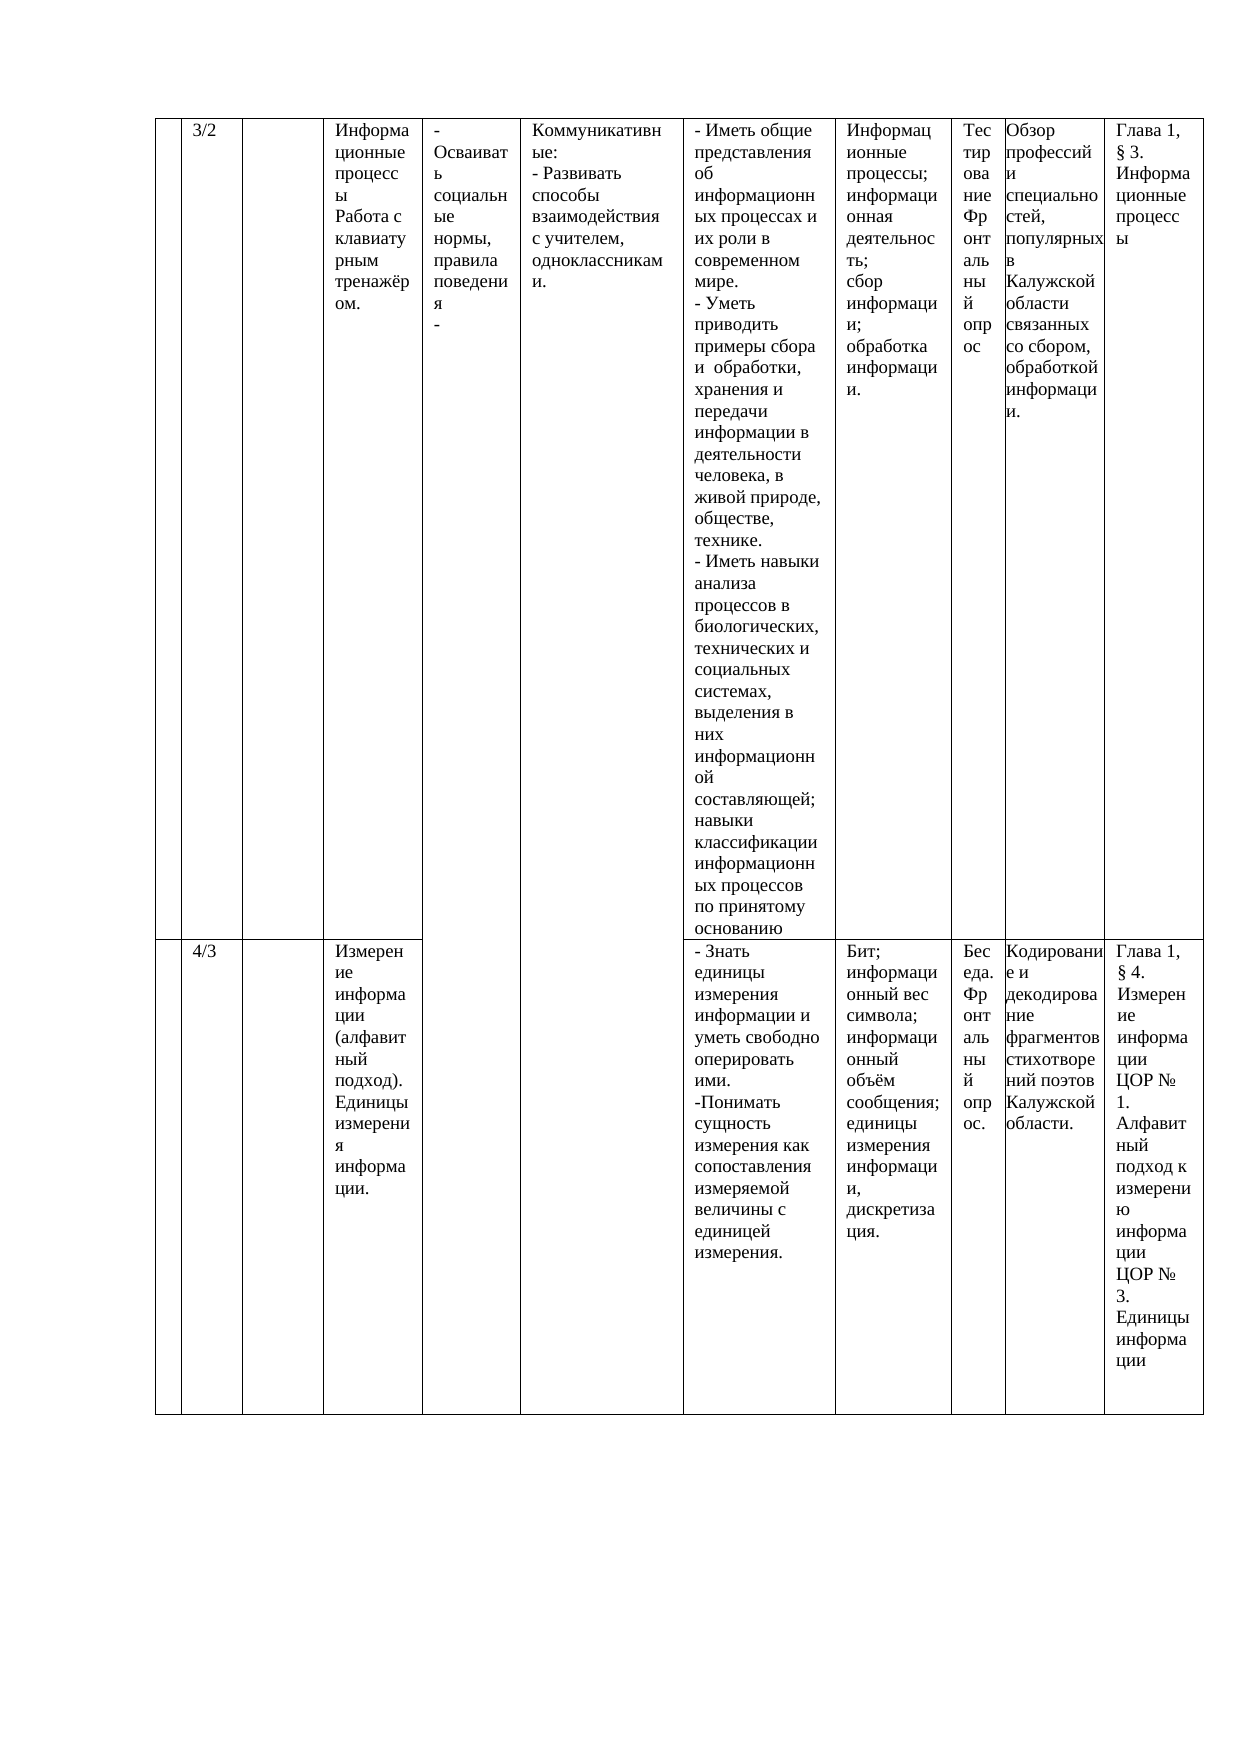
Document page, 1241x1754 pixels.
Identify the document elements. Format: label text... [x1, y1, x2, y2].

table_cell Бит; информационный вес символа; информационный объём сообщения; единицы измерения информации, дискретизация. [836, 940, 951, 1414]
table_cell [521, 119, 683, 1414]
table_cell - Знать единицы измерения информации и уметь свободно оперировать ими. -Понимать сущность измерения как сопоставления измеряемой величины с единицей измерения. [684, 940, 835, 1414]
table_cell Информационные процессы Работа с клавиатурным тренажёром. [324, 119, 422, 938]
table_cell Обзор профессий и специальностей, популярных в Калужской области связанных со сбором, обработкой информации. [1006, 119, 1104, 938]
table_cell Информационные процессы; информационная деятельность; сбор информации; обработка информации. [836, 119, 951, 938]
table_cell Беседа.Фронтальный опрос. [952, 940, 1005, 1414]
table_cell [156, 119, 181, 938]
table_cell [243, 940, 323, 1414]
table_cell 4/3 [182, 940, 242, 1414]
table_cell Кодирование и декодирование фрагментов стихотворений поэтов Калужской области. [1006, 940, 1104, 1414]
table_cell [243, 119, 323, 938]
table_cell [423, 119, 520, 1414]
table_cell 3/2 [182, 119, 242, 938]
table_cell Глава 1, § 3. Информационные процессы [1105, 119, 1203, 938]
table_cell [156, 940, 181, 1414]
table_cell Глава 1, § 4. Измерение информации ЦОР № 1. Алфавитный подход к измерению информации ЦОР № 3. Единицы информации [1105, 940, 1203, 1414]
table_cell Измерение информации (алфавитный подход). Единицы измерения информации. [324, 940, 422, 1414]
table_cell Тестирование Фронтальный опрос [952, 119, 1005, 938]
table_cell - Иметь общие представления об информационных процессах и их роли в современном мире. - Уметь приводить примеры сбора и обработки, хранения и передачи информации в деятельности человека, в живой природе, обществе, технике. - Иметь навыки анализа процессов в биологических, технических и социальных системах, выделения в них информационной составляющей; навыки классификации информационных процессов по принятому основанию [684, 119, 835, 938]
